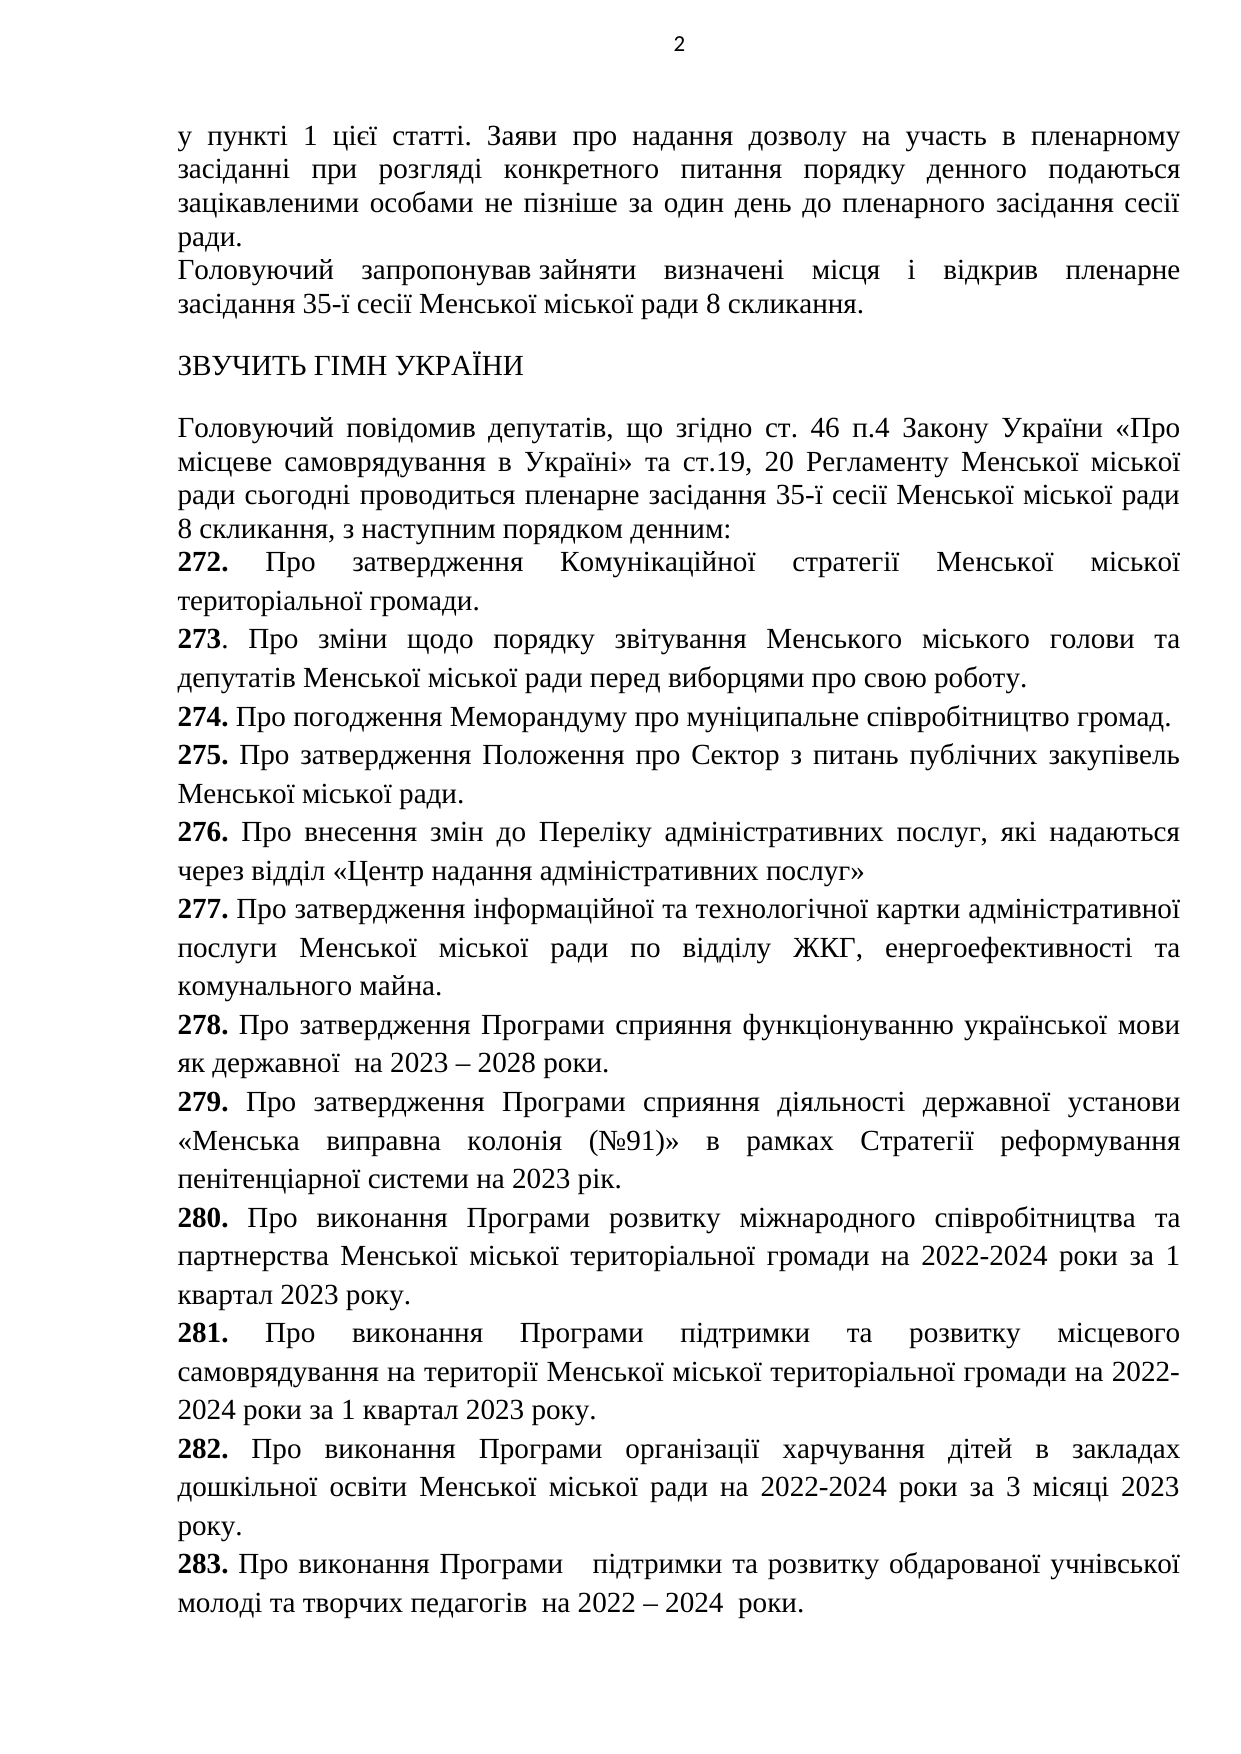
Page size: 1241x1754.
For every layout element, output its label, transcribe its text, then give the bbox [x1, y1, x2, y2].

text 279. Про затвердження Програми сприяння діяльності державної установи «Менська виправна колонія (№91)» в рамках Стратегії реформування пенітенціарної системи на 2023 рік. [177, 1084, 1181, 1195]
text ЗВУЧИТЬ ГІМН УКРАЇНИ [177, 348, 1181, 382]
text Головуючий запропонував зайняти визначені місця і відкрив пленарне засідання 35-ї сесії Менської міської ради 8 скликання. [177, 252, 1181, 319]
text 283. Про виконання Програми підтримки та розвитку обдарованої учнівської молоді та творчих педагогів на 2022 – 2024 роки. [177, 1547, 1181, 1619]
text Головуючий повідомив депутатів, що згідно ст. 46 п.4 Закону України «Про місцеве самоврядування в Україні» та ст.19, 20 Регламенту Менської міської ради сьогодні проводиться пленарне засідання 35-ї сесії Менської міської ради 8 скликання, з наступним порядком денним: [177, 410, 1181, 544]
text 282. Про виконання Програми організації харчування дітей в закладах дошкільної освіти Менської міської ради на 2022-2024 роки за 3 місяці 2023 року. [177, 1431, 1181, 1542]
text 272. Про затвердження Комунікаційної стратегії Менської міської територіальної громади. [177, 544, 1181, 617]
text 276. Про внесення змін до Переліку адміністративних послуг, які надаються через відділ «Центр надання адміністративних послуг» [177, 814, 1181, 886]
text 278. Про затвердження Програми сприяння функціонуванню української мови як державної на 2023 – 2028 роки. [177, 1007, 1181, 1079]
text 277. Про затвердження інформаційної та технологічної картки адміністративної послуги Менської міської ради по відділу ЖКГ, енергоефективності та комунального майна. [177, 891, 1181, 1002]
text 280. Про виконання Програми розвитку міжнародного співробітництва та партнерства Менської міської територіальної громади на 2022-2024 роки за 1 квартал 2023 року. [177, 1200, 1181, 1310]
text 273. Про зміни щодо порядку звітування Менського міського голови та депутатів Менської міської ради перед виборцями про свою роботу. [177, 622, 1181, 694]
text 281. Про виконання Програми підтримки та розвитку місцевого самоврядування на території Менської міської територіальної громади на 2022-2024 роки за 1 квартал 2023 року. [177, 1315, 1181, 1426]
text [177, 118, 1181, 252]
text 274. Про погодження Меморандуму про муніципальне співробітництво громад. [177, 699, 1181, 732]
text 275. Про затвердження Положення про Сектор з питань публічних закупівель Менської міської ради. [177, 737, 1181, 809]
